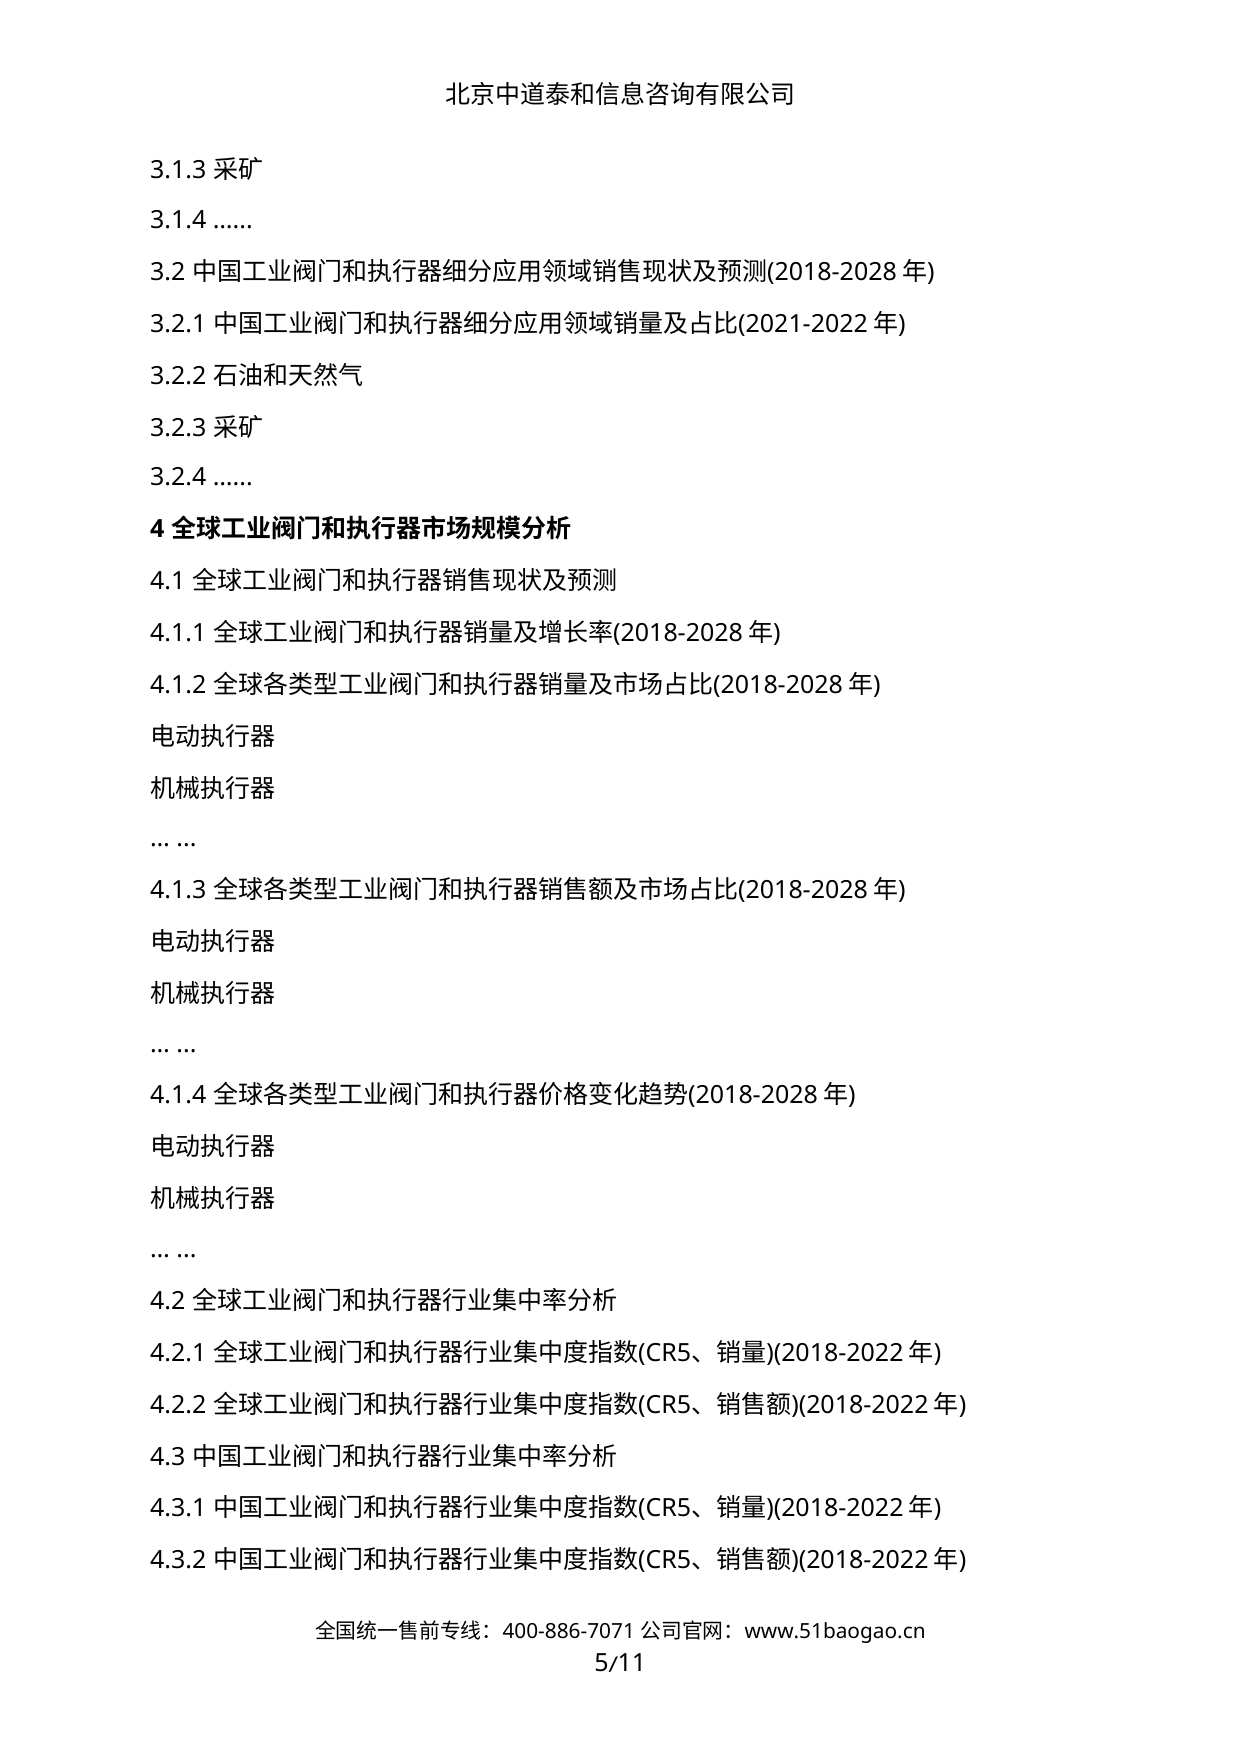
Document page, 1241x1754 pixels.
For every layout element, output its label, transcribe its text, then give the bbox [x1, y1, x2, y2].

text … ... [150, 1231, 1090, 1265]
text 3.2 中国工业阀门和执行器细分应用领域销售现状及预测(2018-2028年) [150, 252, 1090, 288]
text 3.2.1 中国工业阀门和执行器细分应用领域销量及占比(2021-2022年) [150, 303, 1090, 340]
text 3.1.4 …... [150, 202, 1090, 236]
text … ... [150, 820, 1090, 854]
text 4.2.1 全球工业阀门和执行器行业集中度指数(CR5、销量)(2018-2022年) [150, 1332, 1090, 1368]
text 3.2.4 …... [150, 459, 1090, 493]
text 电动执行器 [150, 716, 1090, 752]
text 4.2 全球工业阀门和执行器行业集中率分析 [150, 1280, 1090, 1317]
text 4.1 全球工业阀门和执行器销售现状及预测 [150, 561, 1090, 597]
text 机械执行器 [150, 768, 1090, 804]
text 4.1.2 全球各类型工业阀门和执行器销量及市场占比(2018-2028年) [150, 664, 1090, 701]
text 4.1.1 全球工业阀门和执行器销量及增长率(2018-2028年) [150, 612, 1090, 649]
text 4.3 中国工业阀门和执行器行业集中率分析 [150, 1436, 1090, 1472]
text 机械执行器 [150, 973, 1090, 1010]
text 4 全球工业阀门和执行器市场规模分析 [150, 509, 1090, 545]
text 4.1.3 全球各类型工业阀门和执行器销售额及市场占比(2018-2028年) [150, 870, 1090, 906]
text 3.2.2 石油和天然气 [150, 355, 1090, 392]
text … ... [150, 1025, 1090, 1059]
text 电动执行器 [150, 1127, 1090, 1163]
text 4.2.2 全球工业阀门和执行器行业集中度指数(CR5、销售额)(2018-2022年) [150, 1384, 1090, 1420]
text 3.2.3 采矿 [150, 407, 1090, 443]
text 电动执行器 [150, 922, 1090, 958]
text 3.1.3 采矿 [150, 150, 1090, 186]
text 4.1.4 全球各类型工业阀门和执行器价格变化趋势(2018-2028年) [150, 1075, 1090, 1111]
text 机械执行器 [150, 1179, 1090, 1215]
text 4.3.2 中国工业阀门和执行器行业集中度指数(CR5、销售额)(2018-2022年) [150, 1540, 1090, 1576]
text 4.3.1 中国工业阀门和执行器行业集中度指数(CR5、销量)(2018-2022年) [150, 1488, 1090, 1524]
